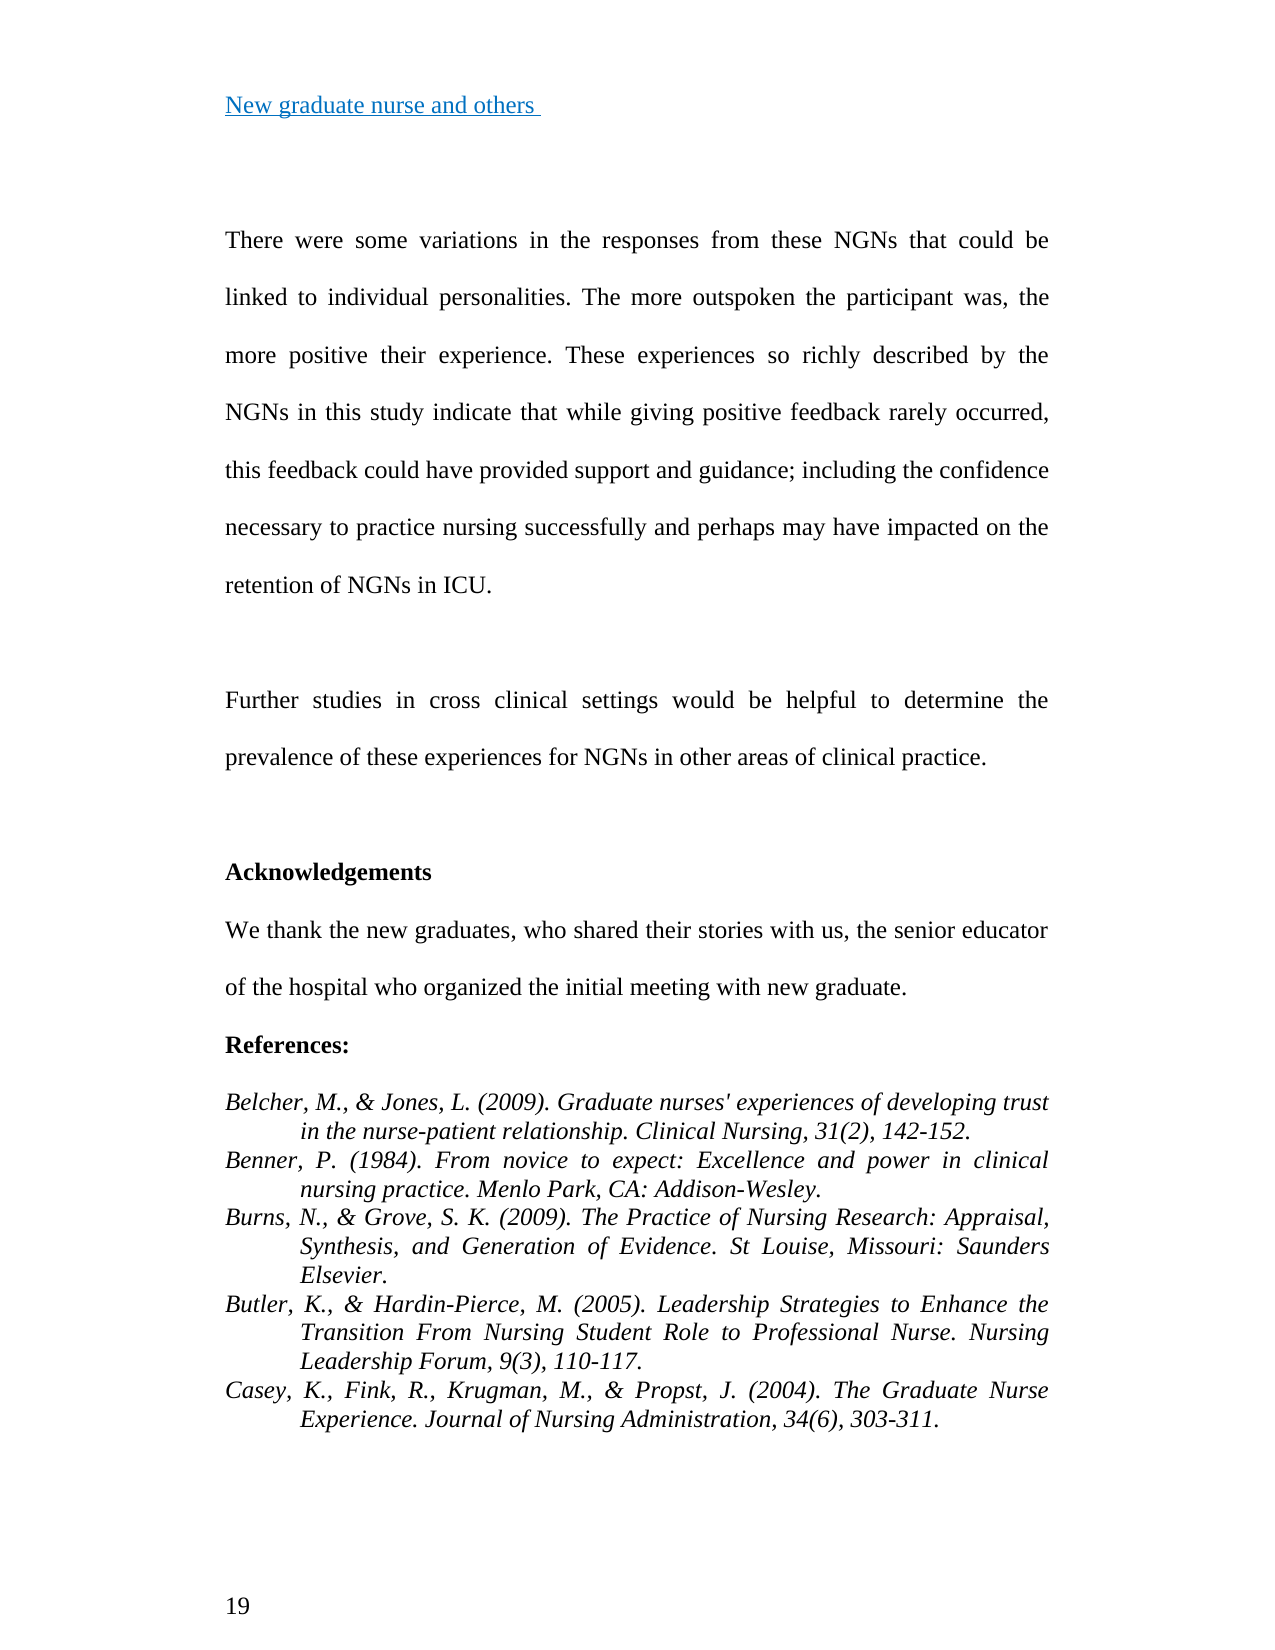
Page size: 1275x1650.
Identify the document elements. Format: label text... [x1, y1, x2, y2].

text Burns, N., & Grove, S. K. (2009). The Practice of Nursing Research: Appraisal, Synthesis, and Generation of Evidence. St Louise, Missouri: Saunders Elsevier. [225, 1202, 1050, 1289]
text References: [225, 1030, 1050, 1059]
text Benner, P. (1984). From novice to expect: Excellence and power in clinical nursing practice. Menlo Park, CA: Addison-Wesley. [225, 1145, 1050, 1202]
text Butler, K., & Hardin-Pierce, M. (2005). Leadership Strategies to Enhance the Transition From Nursing Student Role to Professional Nurse. Nursing Leadership Forum, 9(3), 110-117. [225, 1289, 1050, 1375]
text Acknowledgements [225, 857, 1050, 886]
text Further studies in cross clinical settings would be helpful to determine the prevalence of these experiences for NGNs in other areas of clinical practice. [225, 685, 1050, 771]
text We thank the new graduates, who shared their stories with us, the senior educator of the hospital who organized the initial meeting with new graduate. [225, 915, 1050, 1001]
text Belcher, M., & Jones, L. (2009). Graduate nurses' experiences of developing trust in the nurse-patient relationship. Clinical Nursing, 31(2), 142-152. [225, 1087, 1050, 1145]
text Casey, K., Fink, R., Krugman, M., & Propst, J. (2004). The Graduate Nurse Experience. Journal of Nursing Administration, 34(6), 303-311. [225, 1375, 1050, 1432]
text There were some variations in the responses from these NGNs that could be linked to individual personalities. The more outspoken the participant was, the more positive their experience. These experiences so richly described by the NGNs in this study indicate that while giving positive feedback rarely occurred, this feedback could have provided support and guidance; including the confidence necessary to practice nursing successfully and perhaps may have impacted on the retention of NGNs in ICU. [225, 225, 1050, 599]
